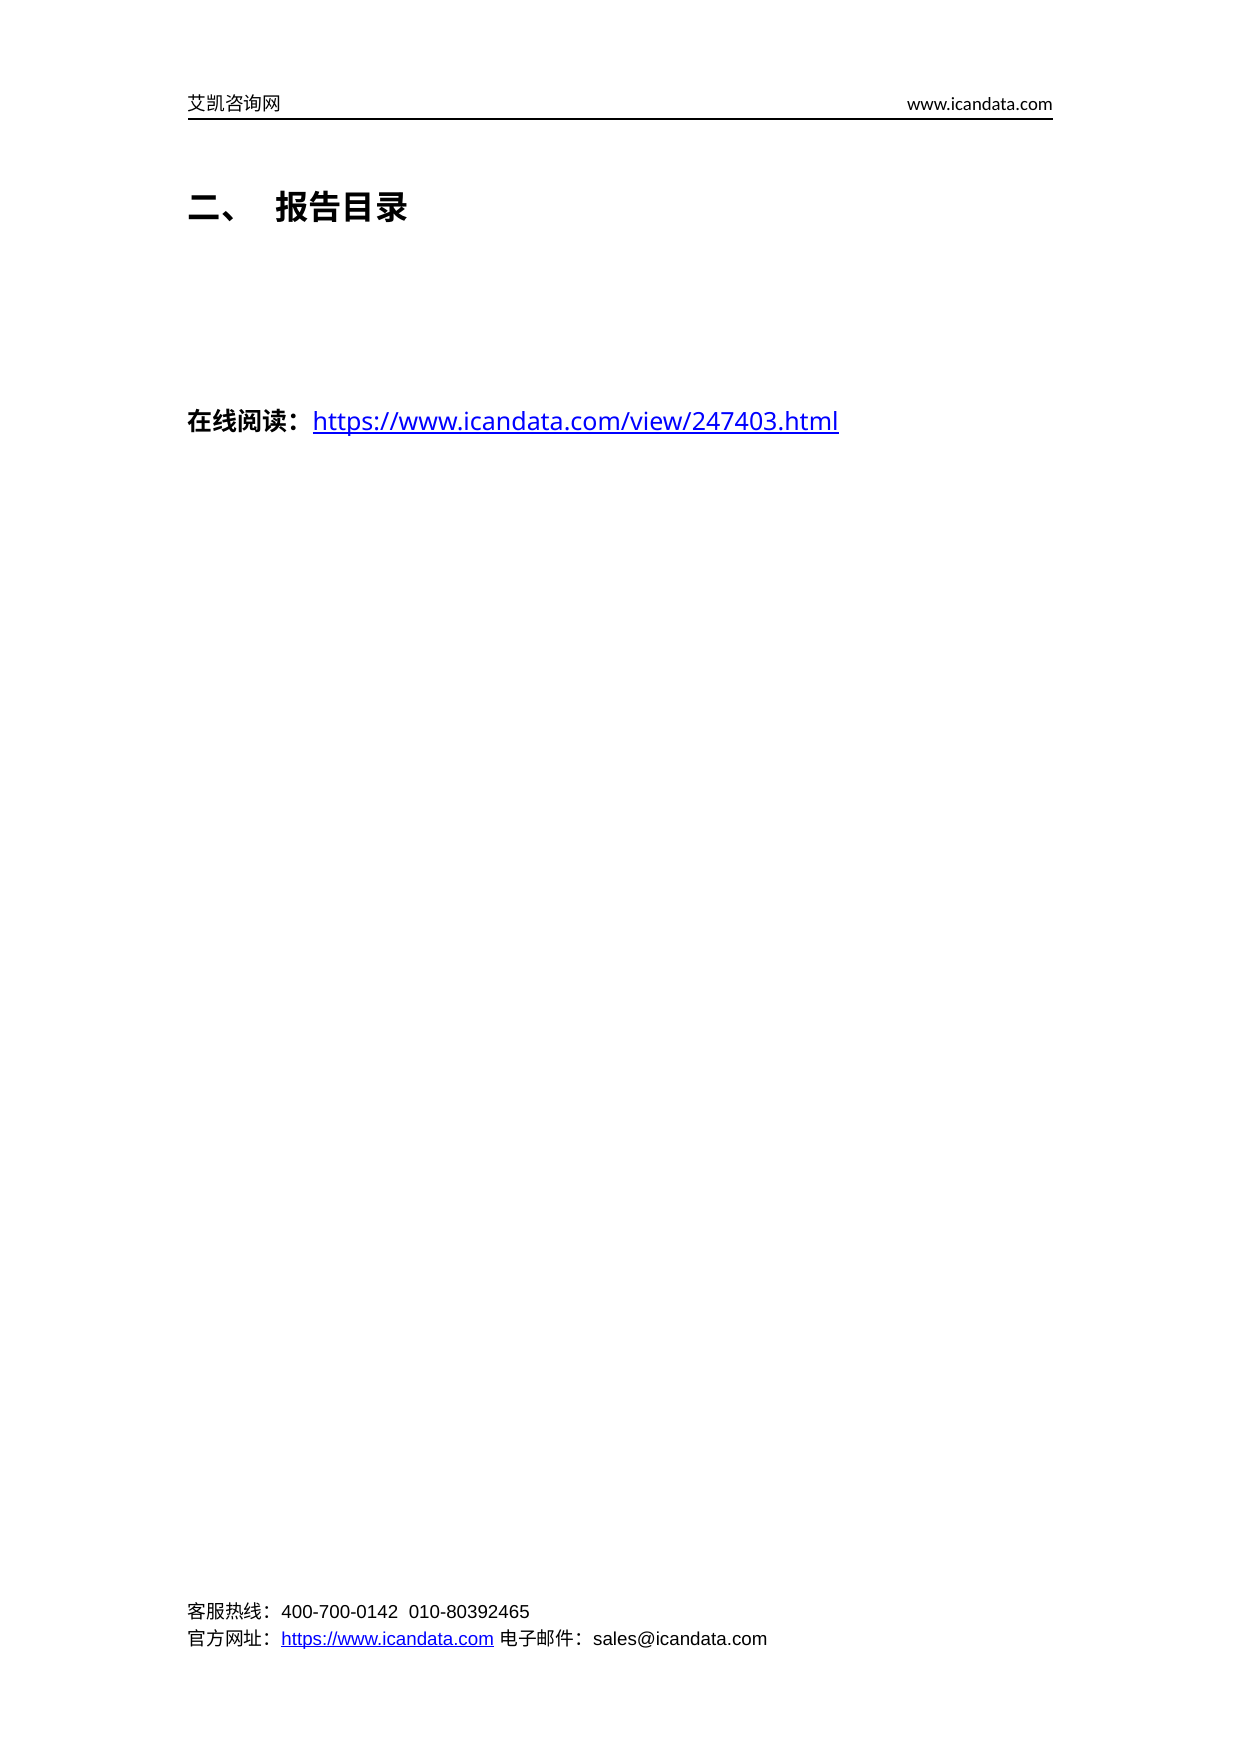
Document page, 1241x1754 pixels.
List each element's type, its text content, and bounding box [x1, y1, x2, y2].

subtitle 报告目录 [187, 172, 1053, 237]
text 在线阅读：https://www.icandata.com/view/247403.html [187, 387, 1053, 452]
